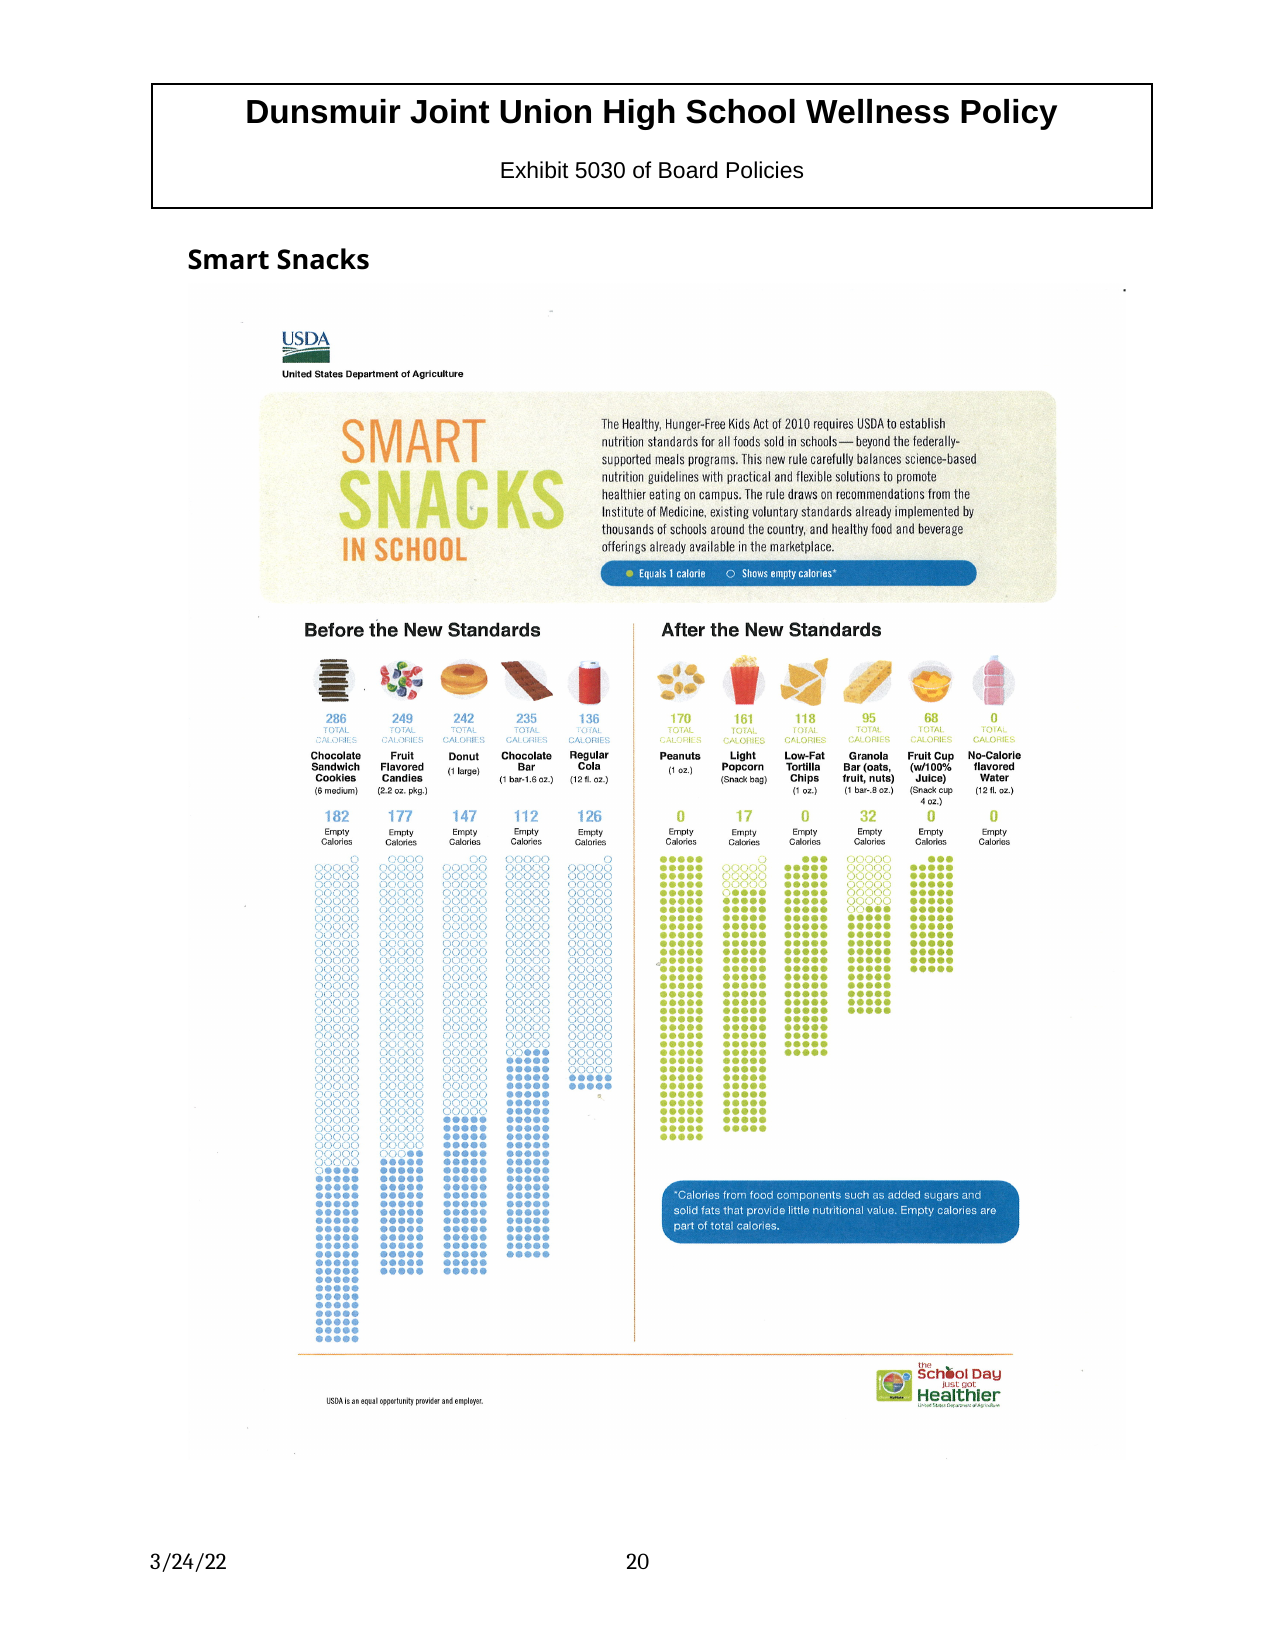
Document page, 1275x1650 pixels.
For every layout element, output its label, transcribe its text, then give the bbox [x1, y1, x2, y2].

picture [187, 283, 1126, 1460]
subtitle Smart Snacks [187, 241, 1125, 278]
